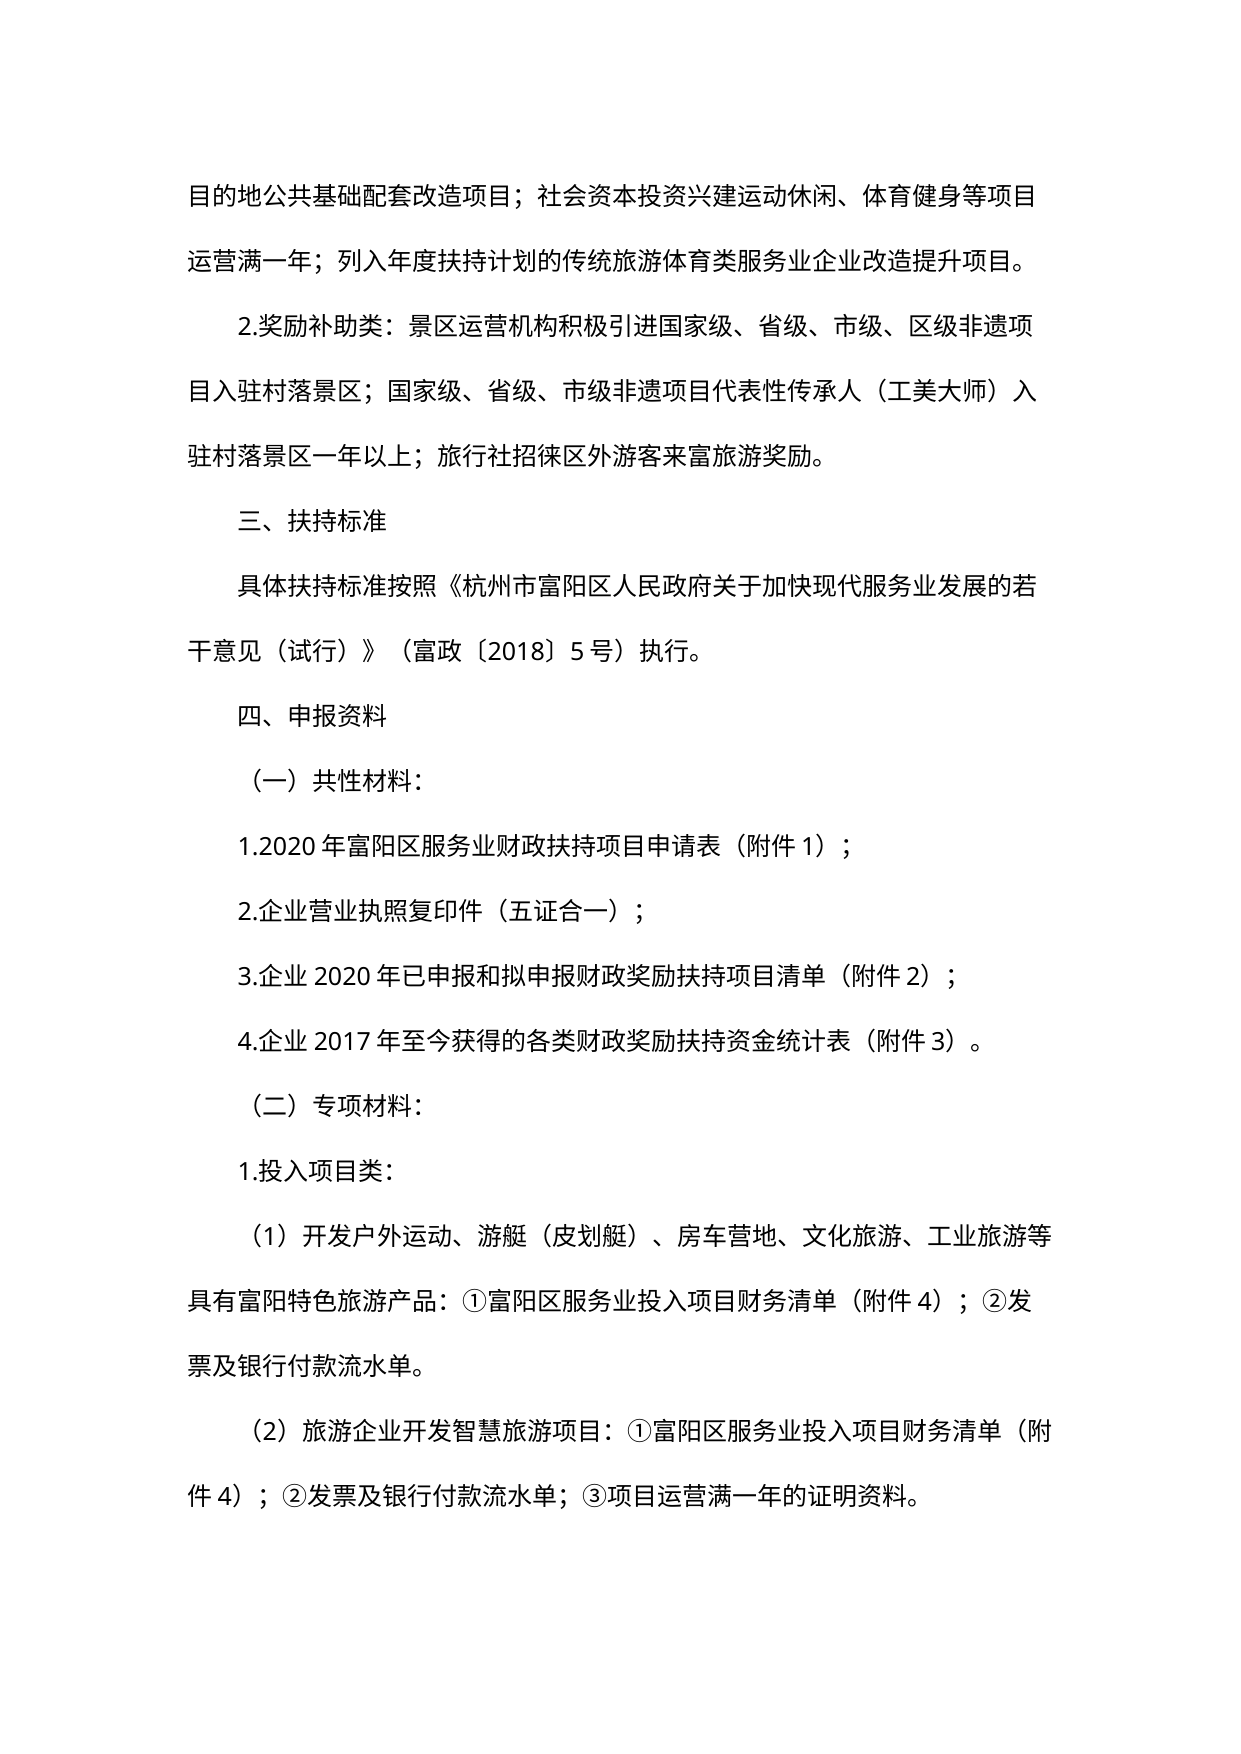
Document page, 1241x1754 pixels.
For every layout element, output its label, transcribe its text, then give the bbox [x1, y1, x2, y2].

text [187, 162, 1053, 292]
text 具体扶持标准按照《杭州市富阳区人民政府关于加快现代服务业发展的若干意见（试行）》（富政〔2018〕5号）执行。 [187, 552, 1053, 682]
text （二）专项材料： [187, 1072, 1053, 1137]
text 3.企业2020年已申报和拟申报财政奖励扶持项目清单（附件2）； [187, 942, 1053, 1007]
text （1）开发户外运动、游艇（皮划艇）、房车营地、文化旅游、工业旅游等具有富阳特色旅游产品：①富阳区服务业投入项目财务清单（附件4）；②发票及银行付款流水单。 [187, 1202, 1053, 1397]
text （2）旅游企业开发智慧旅游项目：①富阳区服务业投入项目财务清单（附件4）；②发票及银行付款流水单；③项目运营满一年的证明资料。 [187, 1397, 1053, 1527]
text 四、申报资料 [187, 682, 1053, 747]
text 4.企业2017年至今获得的各类财政奖励扶持资金统计表（附件3）。 [187, 1007, 1053, 1072]
text （一）共性材料： [187, 747, 1053, 812]
text 1.2020年富阳区服务业财政扶持项目申请表（附件1）； [187, 812, 1053, 877]
text 1.投入项目类： [187, 1137, 1053, 1202]
text 三、扶持标准 [187, 487, 1053, 552]
text 2.企业营业执照复印件（五证合一）； [187, 877, 1053, 942]
text 2.奖励补助类：景区运营机构积极引进国家级、省级、市级、区级非遗项目入驻村落景区；国家级、省级、市级非遗项目代表性传承人（工美大师）入驻村落景区一年以上；旅行社招徕区外游客来富旅游奖励。 [187, 292, 1053, 487]
